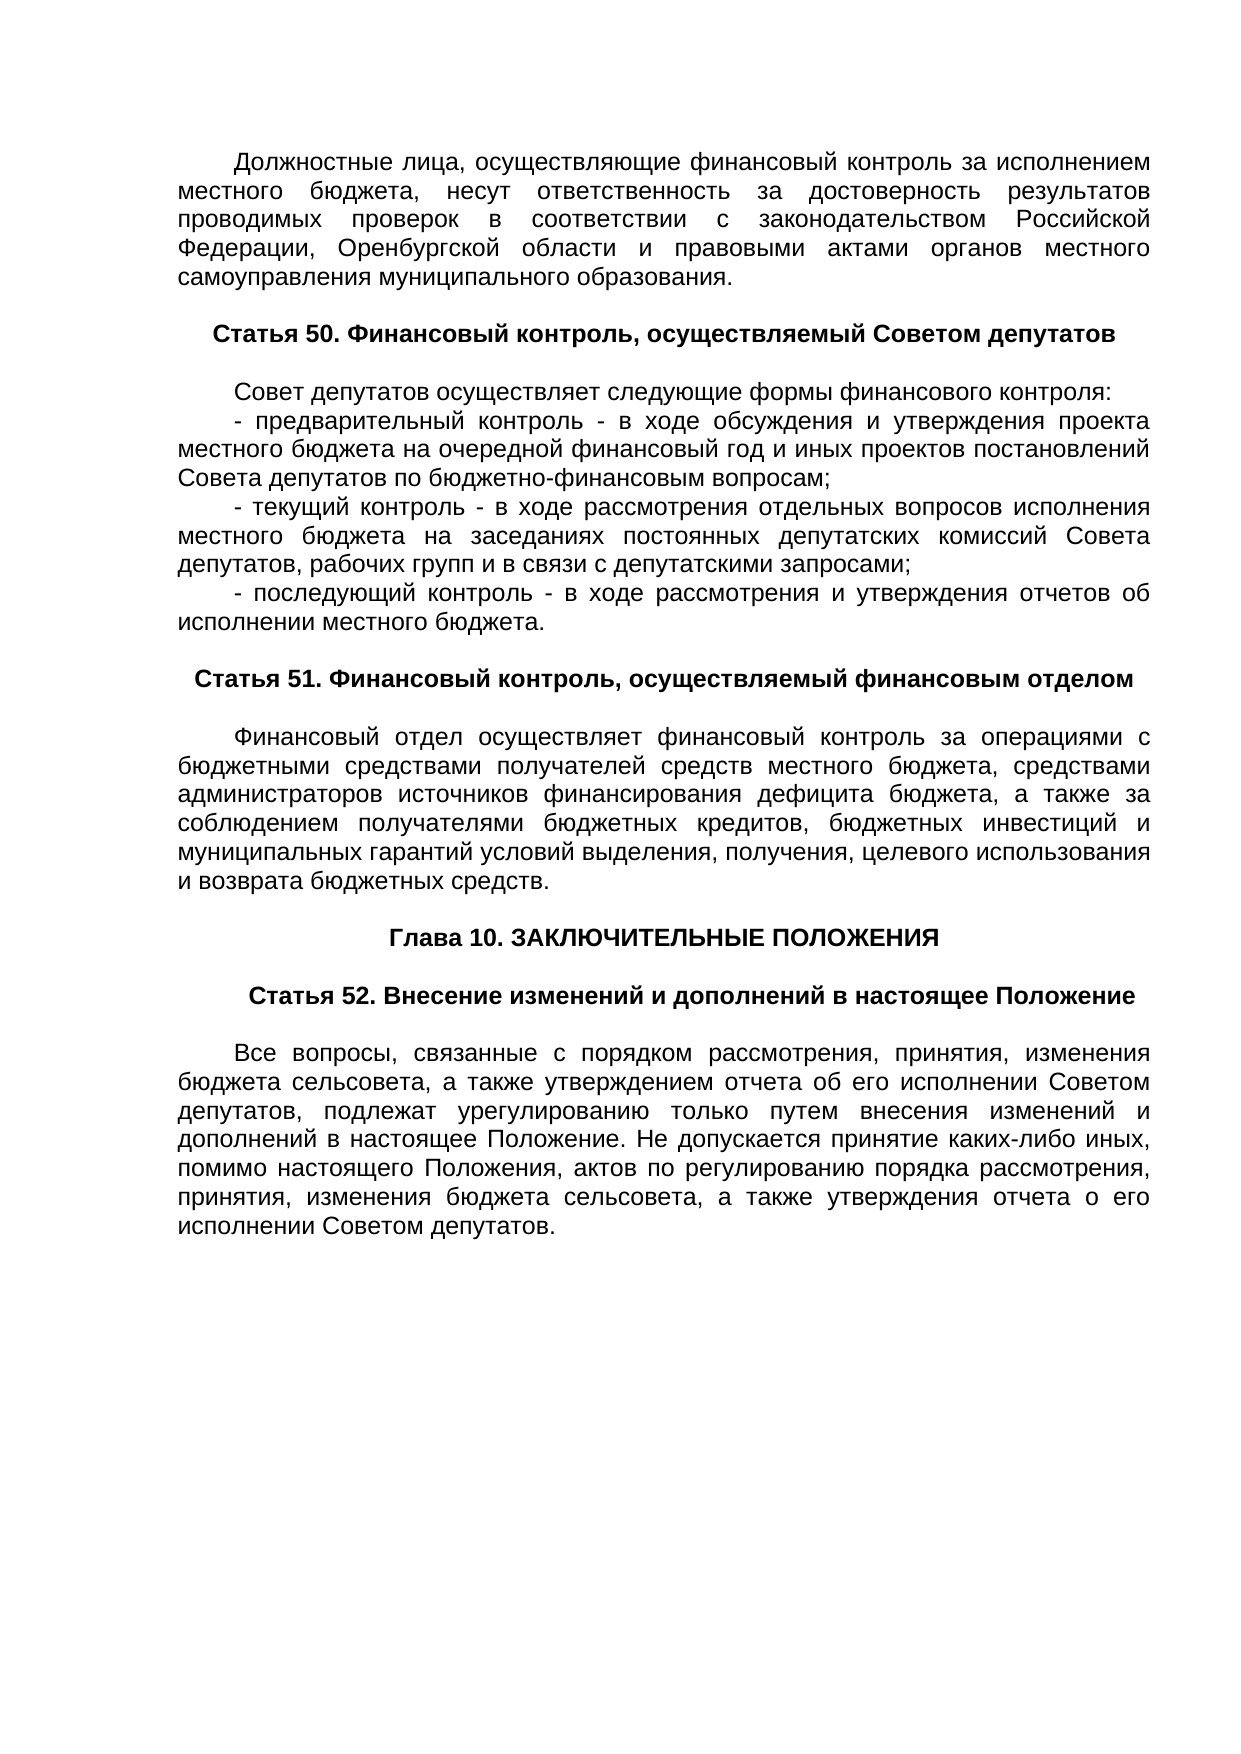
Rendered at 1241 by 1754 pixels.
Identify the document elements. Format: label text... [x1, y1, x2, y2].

text Статья 51. Финансовый контроль, осуществляемый финансовым отделом [177, 664, 1152, 693]
text - текущий контроль - в ходе рассмотрения отдельных вопросов исполнения местного бюджета на заседаниях постоянных депутатских комиссий Совета депутатов, рабочих групп и в связи с депутатскими запросами; [177, 492, 1152, 578]
text Все вопросы, связанные с порядком рассмотрения, принятия, изменения бюджета сельсовета, а также утверждением отчета об его исполнении Советом депутатов, подлежат урегулированию только путем внесения изменений и дополнений в настоящее Положение. Не допускается принятие каких-либо иных, помимо настоящего Положения, актов по регулированию порядка рассмотрения, принятия, изменения бюджета сельсовета, а также утверждения отчета о его исполнении Советом депутатов. [177, 1038, 1152, 1239]
text Должностные лица, осуществляющие финансовый контроль за исполнением местного бюджета, несут ответственность за достоверность результатов проводимых проверок в соответствии с законодательством Российской Федерации, Оренбургской области и правовыми актами органов местного самоуправления муниципального образования. [177, 147, 1152, 291]
text Статья 50. Финансовый контроль, осуществляемый Советом депутатов [177, 319, 1152, 348]
text - предварительный контроль - в ходе обсуждения и утверждения проекта местного бюджета на очередной финансовый год и иных проектов постановлений Совета депутатов по бюджетно-финансовым вопросам; [177, 406, 1152, 492]
text Финансовый отдел осуществляет финансовый контроль за операциями с бюджетными средствами получателей средств местного бюджета, средствами администраторов источников финансирования дефицита бюджета, а также за соблюдением получателями бюджетных кредитов, бюджетных инвестиций и муниципальных гарантий условий выделения, получения, целевого использования и возврата бюджетных средств. [177, 722, 1152, 894]
text - последующий контроль - в ходе рассмотрения и утверждения отчетов об исполнении местного бюджета. [177, 578, 1152, 636]
text Статья 52. Внесение изменений и дополнений в настоящее Положение [177, 981, 1152, 1009]
text Глава 10. ЗАКЛЮЧИТЕЛЬНЫЕ ПОЛОЖЕНИЯ [177, 923, 1152, 952]
text Совет депутатов осуществляет следующие формы финансового контроля: [177, 377, 1152, 406]
